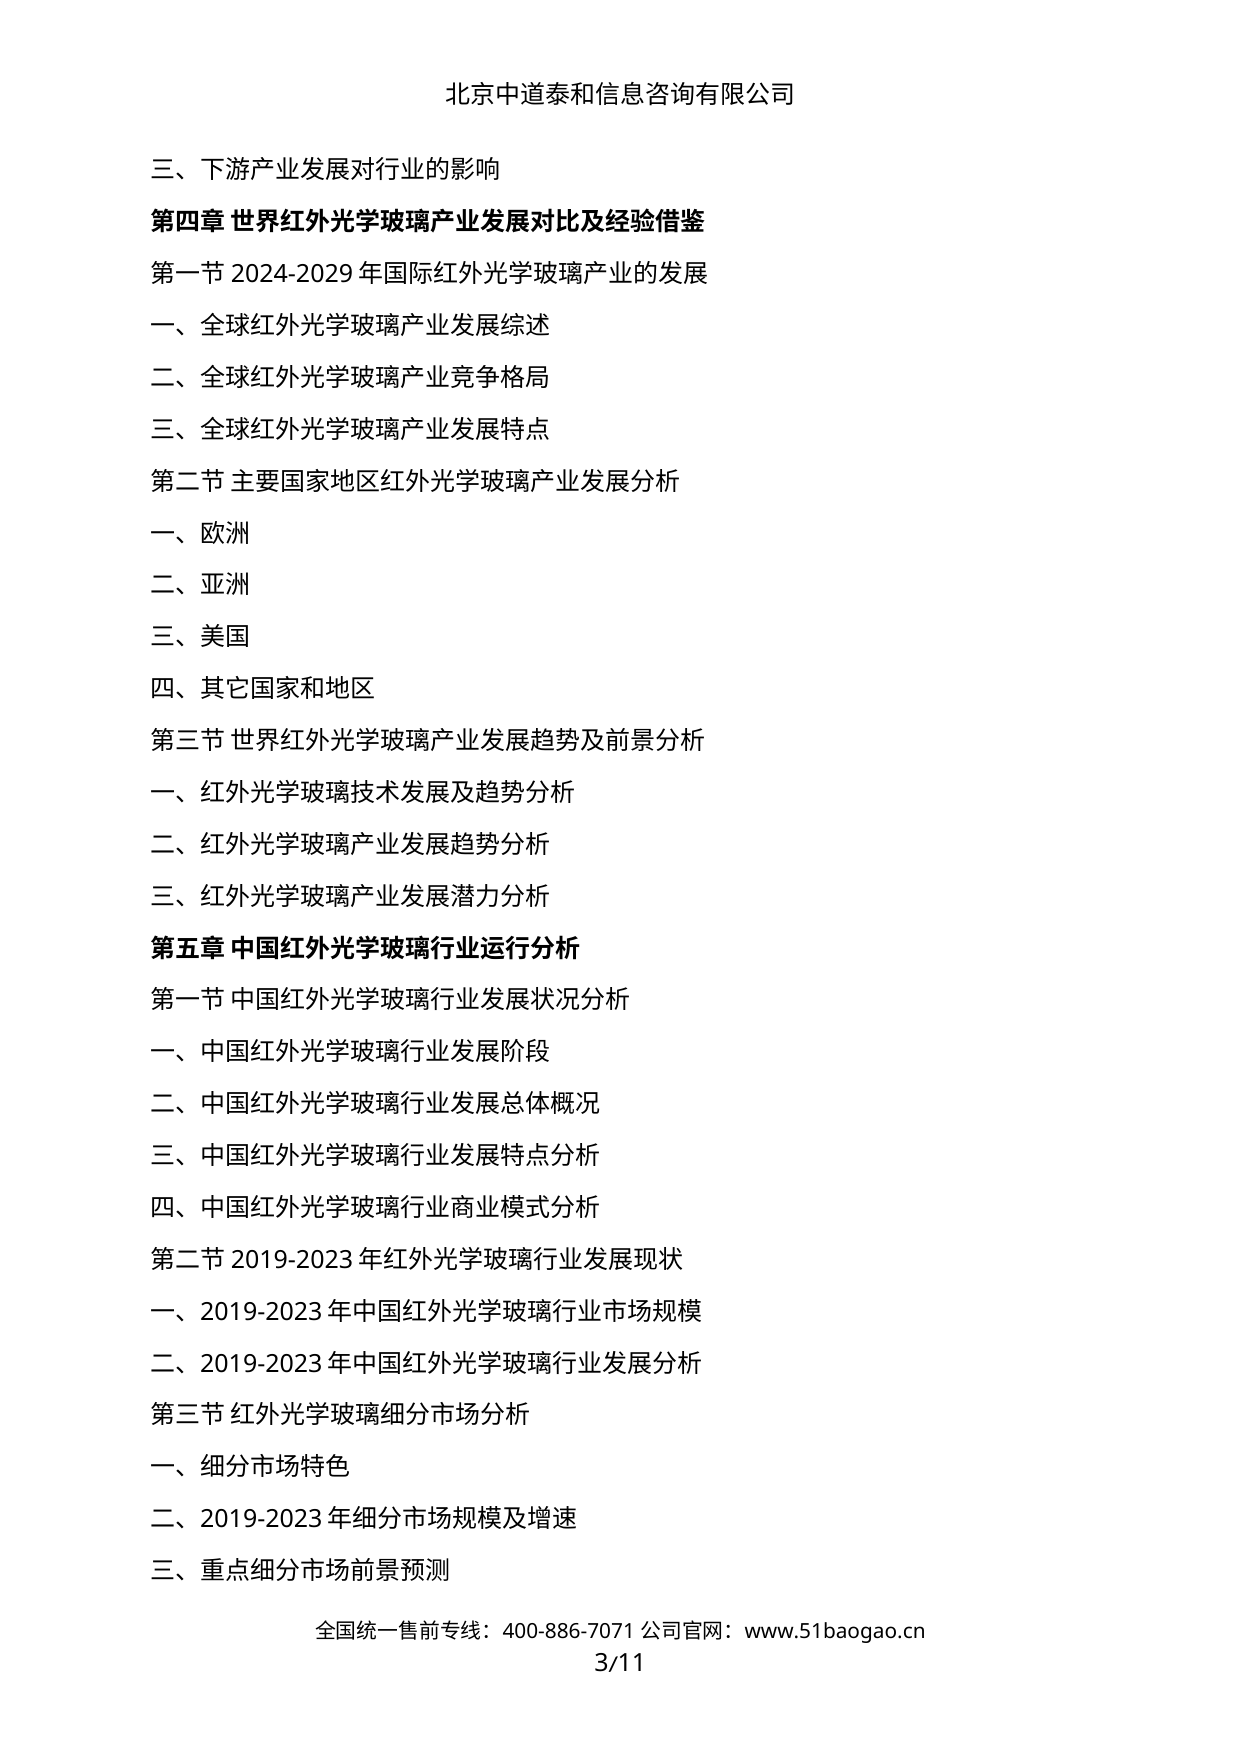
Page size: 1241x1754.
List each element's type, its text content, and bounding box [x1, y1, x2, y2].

text 四、其它国家和地区 [150, 669, 1090, 705]
text 第二节 主要国家地区红外光学玻璃产业发展分析 [150, 461, 1090, 497]
text 二、全球红外光学玻璃产业竞争格局 [150, 357, 1090, 394]
text 一、细分市场特色 [150, 1447, 1090, 1483]
text 二、2019-2023年中国红外光学玻璃行业发展分析 [150, 1343, 1090, 1379]
text 一、欧洲 [150, 513, 1090, 549]
text 第一节 中国红外光学玻璃行业发展状况分析 [150, 980, 1090, 1016]
text 一、2019-2023年中国红外光学玻璃行业市场规模 [150, 1291, 1090, 1327]
text 第一节 2024-2029年国际红外光学玻璃产业的发展 [150, 254, 1090, 290]
text 二、中国红外光学玻璃行业发展总体概况 [150, 1084, 1090, 1120]
text 二、红外光学玻璃产业发展趋势分析 [150, 824, 1090, 861]
text 一、红外光学玻璃技术发展及趋势分析 [150, 772, 1090, 809]
text 三、中国红外光学玻璃行业发展特点分析 [150, 1136, 1090, 1172]
text 四、中国红外光学玻璃行业商业模式分析 [150, 1187, 1090, 1224]
text 第三节 红外光学玻璃细分市场分析 [150, 1395, 1090, 1431]
text 三、美国 [150, 617, 1090, 653]
text 一、全球红外光学玻璃产业发展综述 [150, 306, 1090, 342]
text 第五章 中国红外光学玻璃行业运行分析 [150, 928, 1090, 964]
text 第二节 2019-2023年红外光学玻璃行业发展现状 [150, 1239, 1090, 1276]
text 三、重点细分市场前景预测 [150, 1551, 1090, 1587]
text 二、亚洲 [150, 565, 1090, 601]
text 第三节 世界红外光学玻璃产业发展趋势及前景分析 [150, 721, 1090, 757]
text 三、全球红外光学玻璃产业发展特点 [150, 409, 1090, 446]
text 第四章 世界红外光学玻璃产业发展对比及经验借鉴 [150, 202, 1090, 238]
text 一、中国红外光学玻璃行业发展阶段 [150, 1032, 1090, 1068]
text 三、红外光学玻璃产业发展潜力分析 [150, 876, 1090, 912]
text 二、2019-2023年细分市场规模及增速 [150, 1499, 1090, 1535]
text 三、下游产业发展对行业的影响 [150, 150, 1090, 186]
